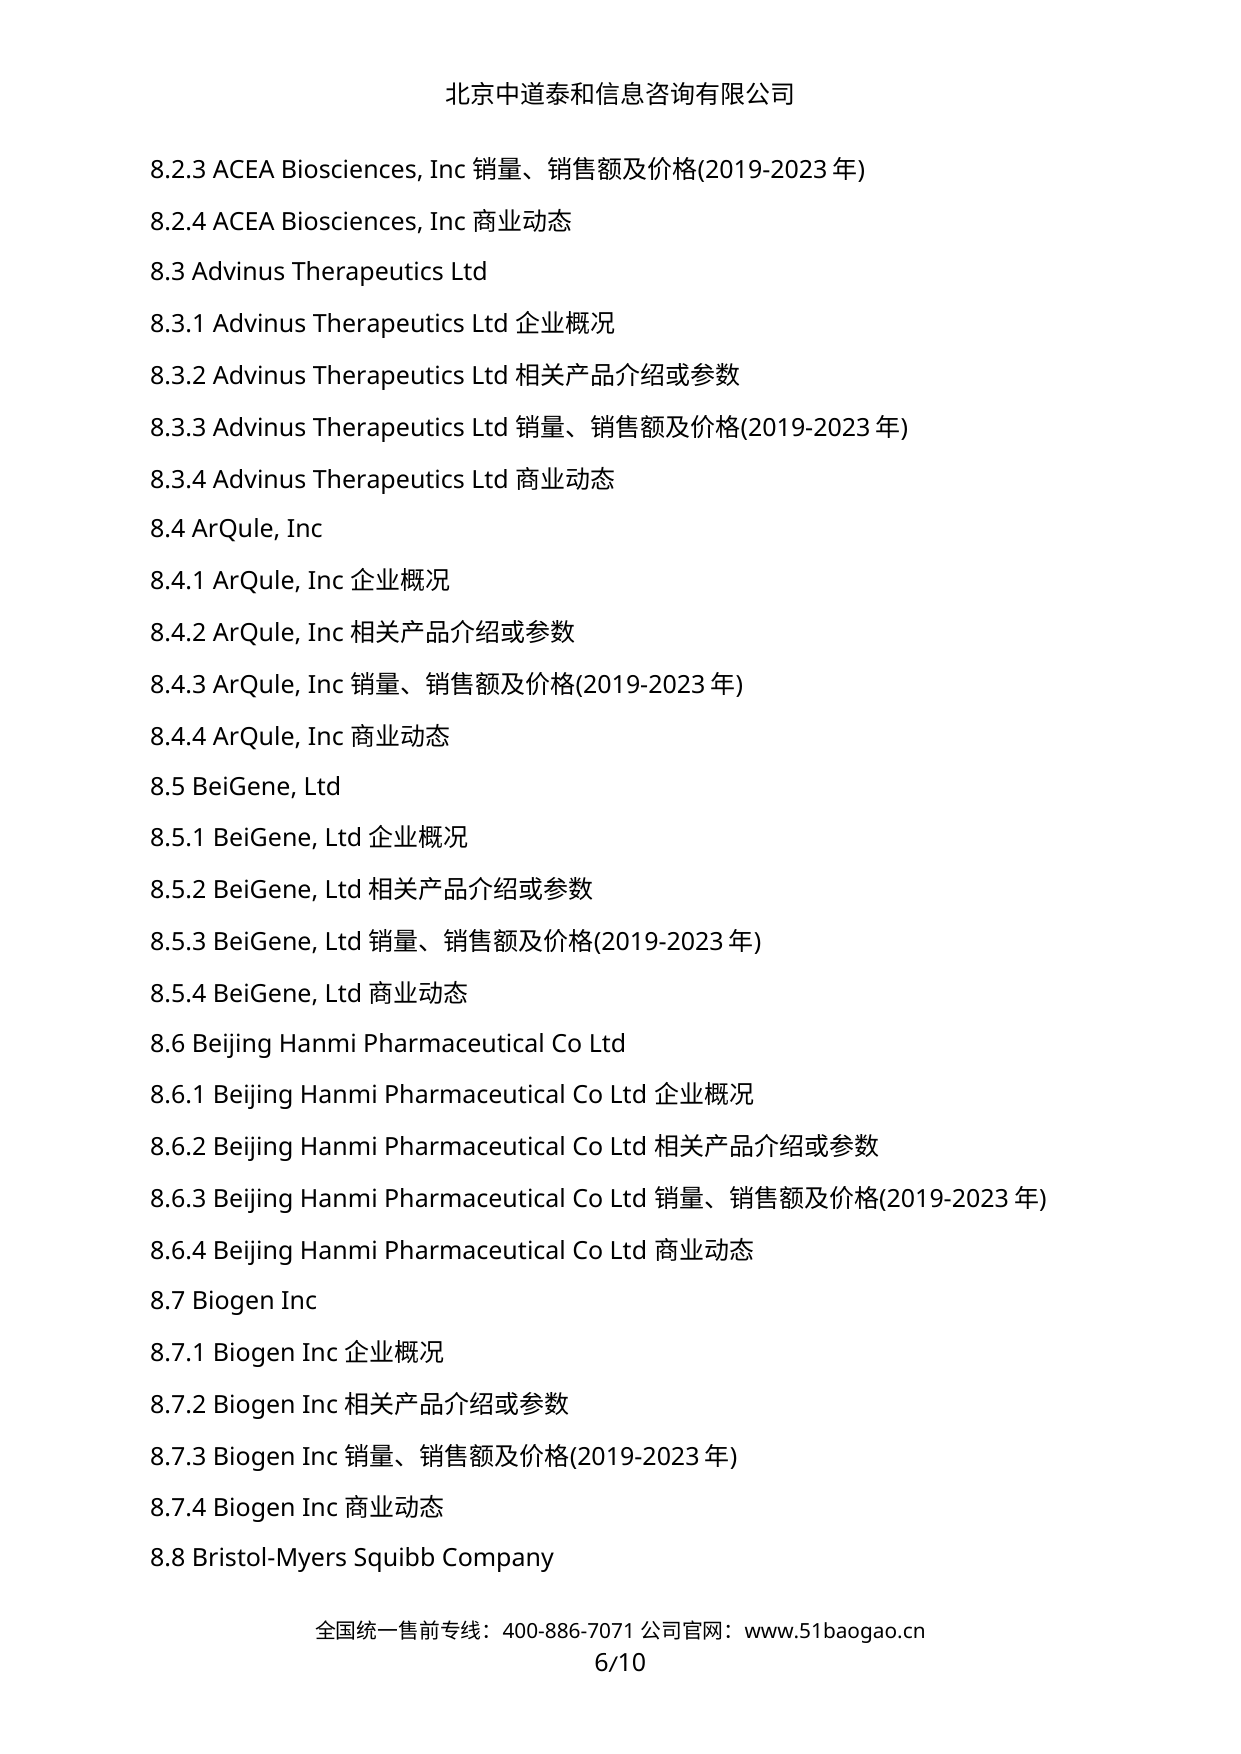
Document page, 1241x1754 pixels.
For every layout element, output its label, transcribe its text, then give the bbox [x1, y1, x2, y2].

text 8.5.1 BeiGene, Ltd 企业概况 [150, 818, 1090, 854]
text 8.5.4 BeiGene, Ltd 商业动态 [150, 973, 1090, 1010]
text 8.2.3 ACEA Biosciences, Inc 销量、销售额及价格(2019-2023年) [150, 150, 1090, 186]
text 8.4 ArQule, Inc [150, 511, 1090, 545]
text 8.6.4 Beijing Hanmi Pharmaceutical Co Ltd 商业动态 [150, 1231, 1090, 1267]
text 8.7.3 Biogen Inc 销量、销售额及价格(2019-2023年) [150, 1436, 1090, 1472]
text 8.4.4 ArQule, Inc 商业动态 [150, 716, 1090, 752]
text 8.5.2 BeiGene, Ltd 相关产品介绍或参数 [150, 870, 1090, 906]
text 8.5.3 BeiGene, Ltd 销量、销售额及价格(2019-2023年) [150, 922, 1090, 958]
text 8.7.1 Biogen Inc 企业概况 [150, 1332, 1090, 1368]
text 8.7.4 Biogen Inc 商业动态 [150, 1488, 1090, 1524]
text 8.3.4 Advinus Therapeutics Ltd 商业动态 [150, 459, 1090, 495]
text 8.6.1 Beijing Hanmi Pharmaceutical Co Ltd 企业概况 [150, 1075, 1090, 1111]
text 8.7.2 Biogen Inc 相关产品介绍或参数 [150, 1384, 1090, 1420]
text 8.6.3 Beijing Hanmi Pharmaceutical Co Ltd 销量、销售额及价格(2019-2023年) [150, 1179, 1090, 1215]
text 8.3 Advinus Therapeutics Ltd [150, 254, 1090, 288]
text 8.3.1 Advinus Therapeutics Ltd 企业概况 [150, 303, 1090, 340]
text 8.7 Biogen Inc [150, 1282, 1090, 1317]
text 8.8 Bristol-Myers Squibb Company [150, 1540, 1090, 1574]
text 8.3.3 Advinus Therapeutics Ltd 销量、销售额及价格(2019-2023年) [150, 407, 1090, 443]
text 8.5 BeiGene, Ltd [150, 768, 1090, 802]
text 8.4.3 ArQule, Inc 销量、销售额及价格(2019-2023年) [150, 664, 1090, 701]
text 8.4.1 ArQule, Inc 企业概况 [150, 561, 1090, 597]
text 8.3.2 Advinus Therapeutics Ltd 相关产品介绍或参数 [150, 355, 1090, 392]
text 8.4.2 ArQule, Inc 相关产品介绍或参数 [150, 612, 1090, 649]
text 8.6 Beijing Hanmi Pharmaceutical Co Ltd [150, 1025, 1090, 1059]
text 8.6.2 Beijing Hanmi Pharmaceutical Co Ltd 相关产品介绍或参数 [150, 1127, 1090, 1163]
text 8.2.4 ACEA Biosciences, Inc 商业动态 [150, 202, 1090, 238]
